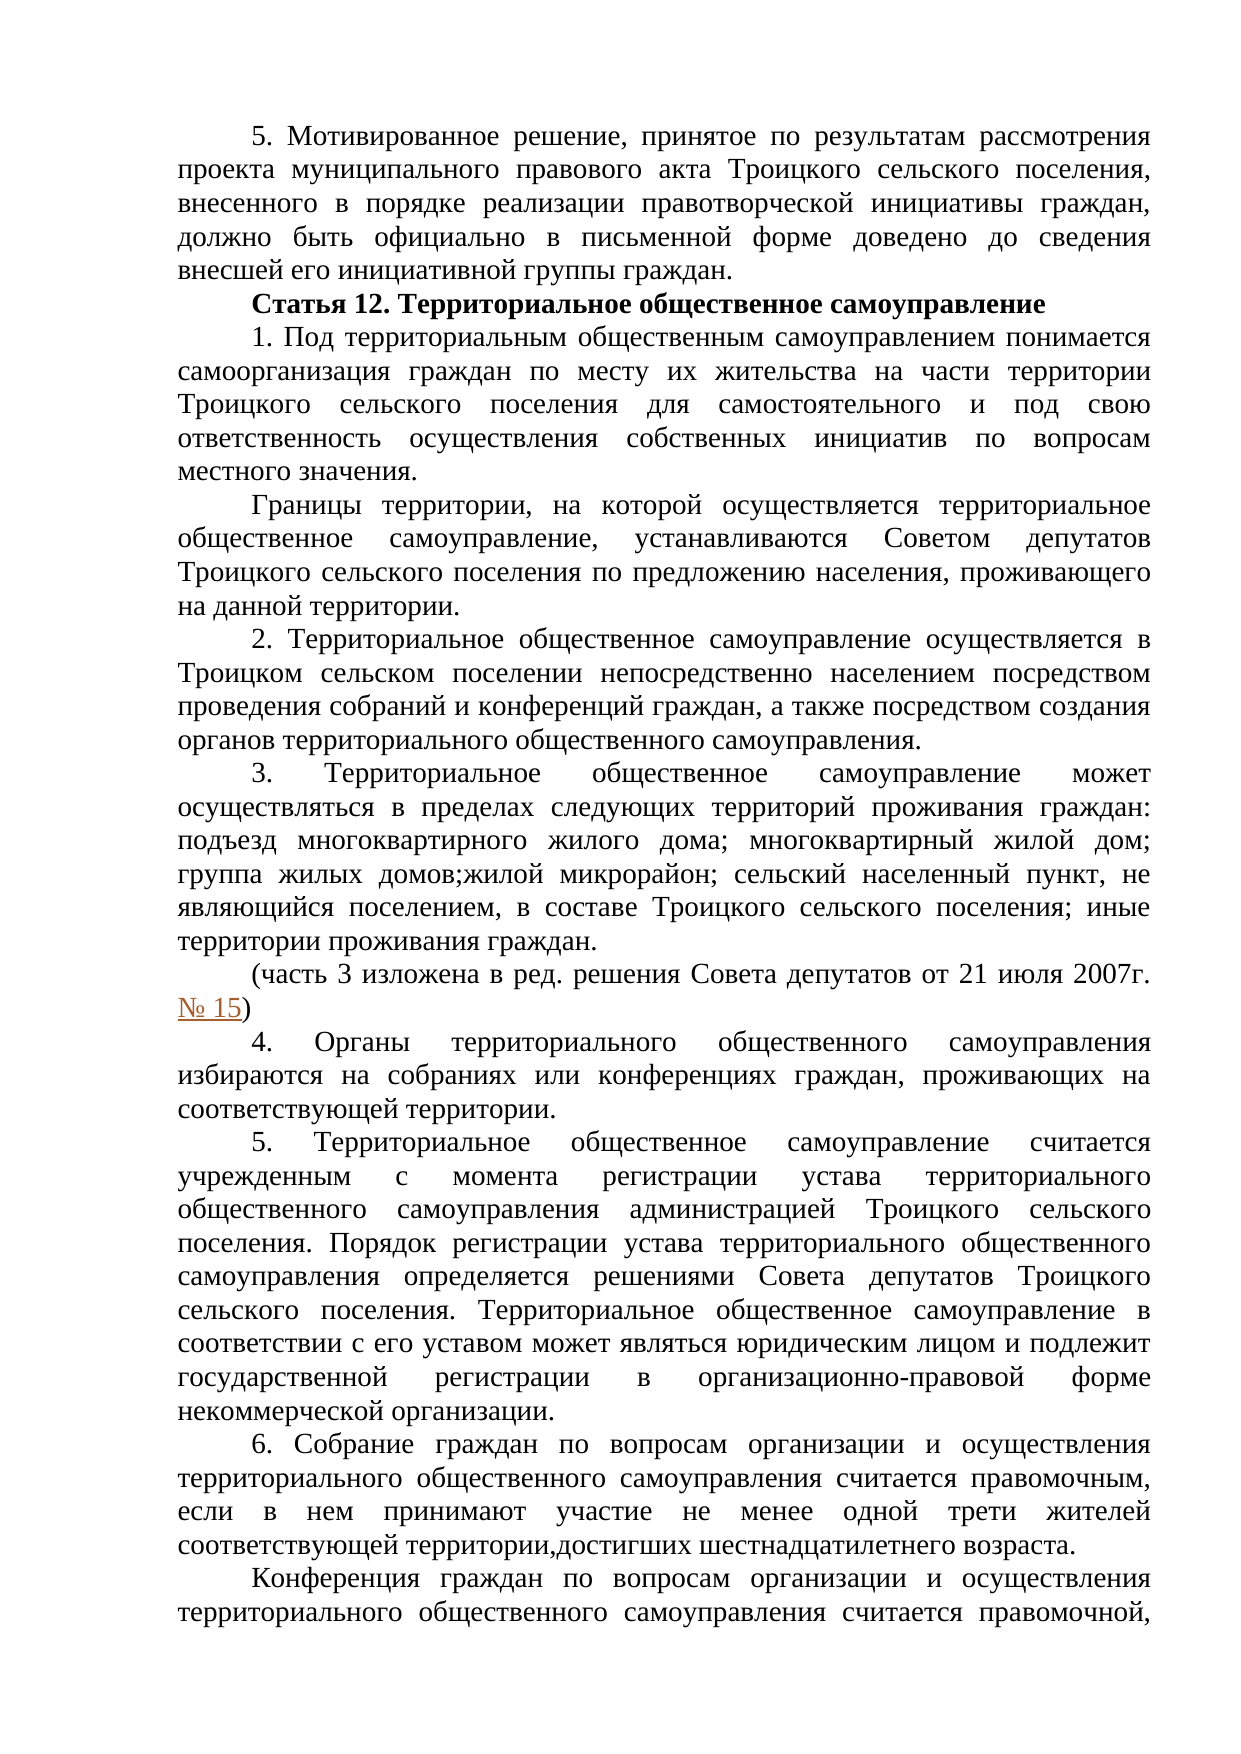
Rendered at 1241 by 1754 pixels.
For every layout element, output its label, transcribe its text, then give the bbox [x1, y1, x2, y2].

text 5. Мотивированное решение, принятое по результатам рассмотрения проекта муниципального правового акта Троицкого сельского поселения, внесенного в порядке реализации правотворческой инициативы граждан, должно быть официально в письменной форме доведено до сведения внесшей его инициативной группы граждан. [177, 118, 1152, 286]
text 6. Собрание граждан по вопросам организации и осуществления территориального общественного самоуправления считается правомочным, если в нем принимают участие не менее одной трети жителей соответствующей территории,достигших шестнадцатилетнего возраста. [177, 1426, 1152, 1560]
text Статья 12. Территориальное общественное самоуправление [177, 286, 1152, 319]
text (часть 3 изложена в ред. решения Совета депутатов от 21 июля 2007г. № 15) [177, 957, 1152, 1024]
text 4. Органы территориального общественного самоуправления избираются на собраниях или конференциях граждан, проживающих на соответствующей территории. [177, 1024, 1152, 1124]
text Границы территории, на которой осуществляется территориальное общественное самоуправление, устанавливаются Советом депутатов Троицкого сельского поселения по предложению населения, проживающего на данной территории. [177, 487, 1152, 621]
text 3. Территориальное общественное самоуправление может осуществляться в пределах следующих территорий проживания граждан: подъезд многоквартирного жилого дома; многоквартирный жилой дом; группа жилых домов;жилой микрорайон; сельский населенный пункт, не являющийся поселением, в составе Троицкого сельского поселения; иные территории проживания граждан. [177, 755, 1152, 957]
text 1. Под территориальным общественным самоуправлением понимается самоорганизация граждан по месту их жительства на части территории Троицкого сельского поселения для самостоятельного и под свою ответственность осуществления собственных инициатив по вопросам местного значения. [177, 319, 1152, 487]
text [177, 1560, 1152, 1627]
text 5. Территориальное общественное самоуправление считается учрежденным с момента регистрации устава территориального общественного самоуправления администрацией Троицкого сельского поселения. Порядок регистрации устава территориального общественного самоуправления определяется решениями Совета депутатов Троицкого сельского поселения. Территориальное общественное самоуправление в соответствии с его уставом может являться юридическим лицом и подлежит государственной регистрации в организационно-правовой форме некоммерческой организации. [177, 1124, 1152, 1426]
text 2. Территориальное общественное самоуправление осуществляется в Троицком сельском поселении непосредственно населением посредством проведения собраний и конференций граждан, а также посредством создания органов территориального общественного самоуправления. [177, 621, 1152, 755]
